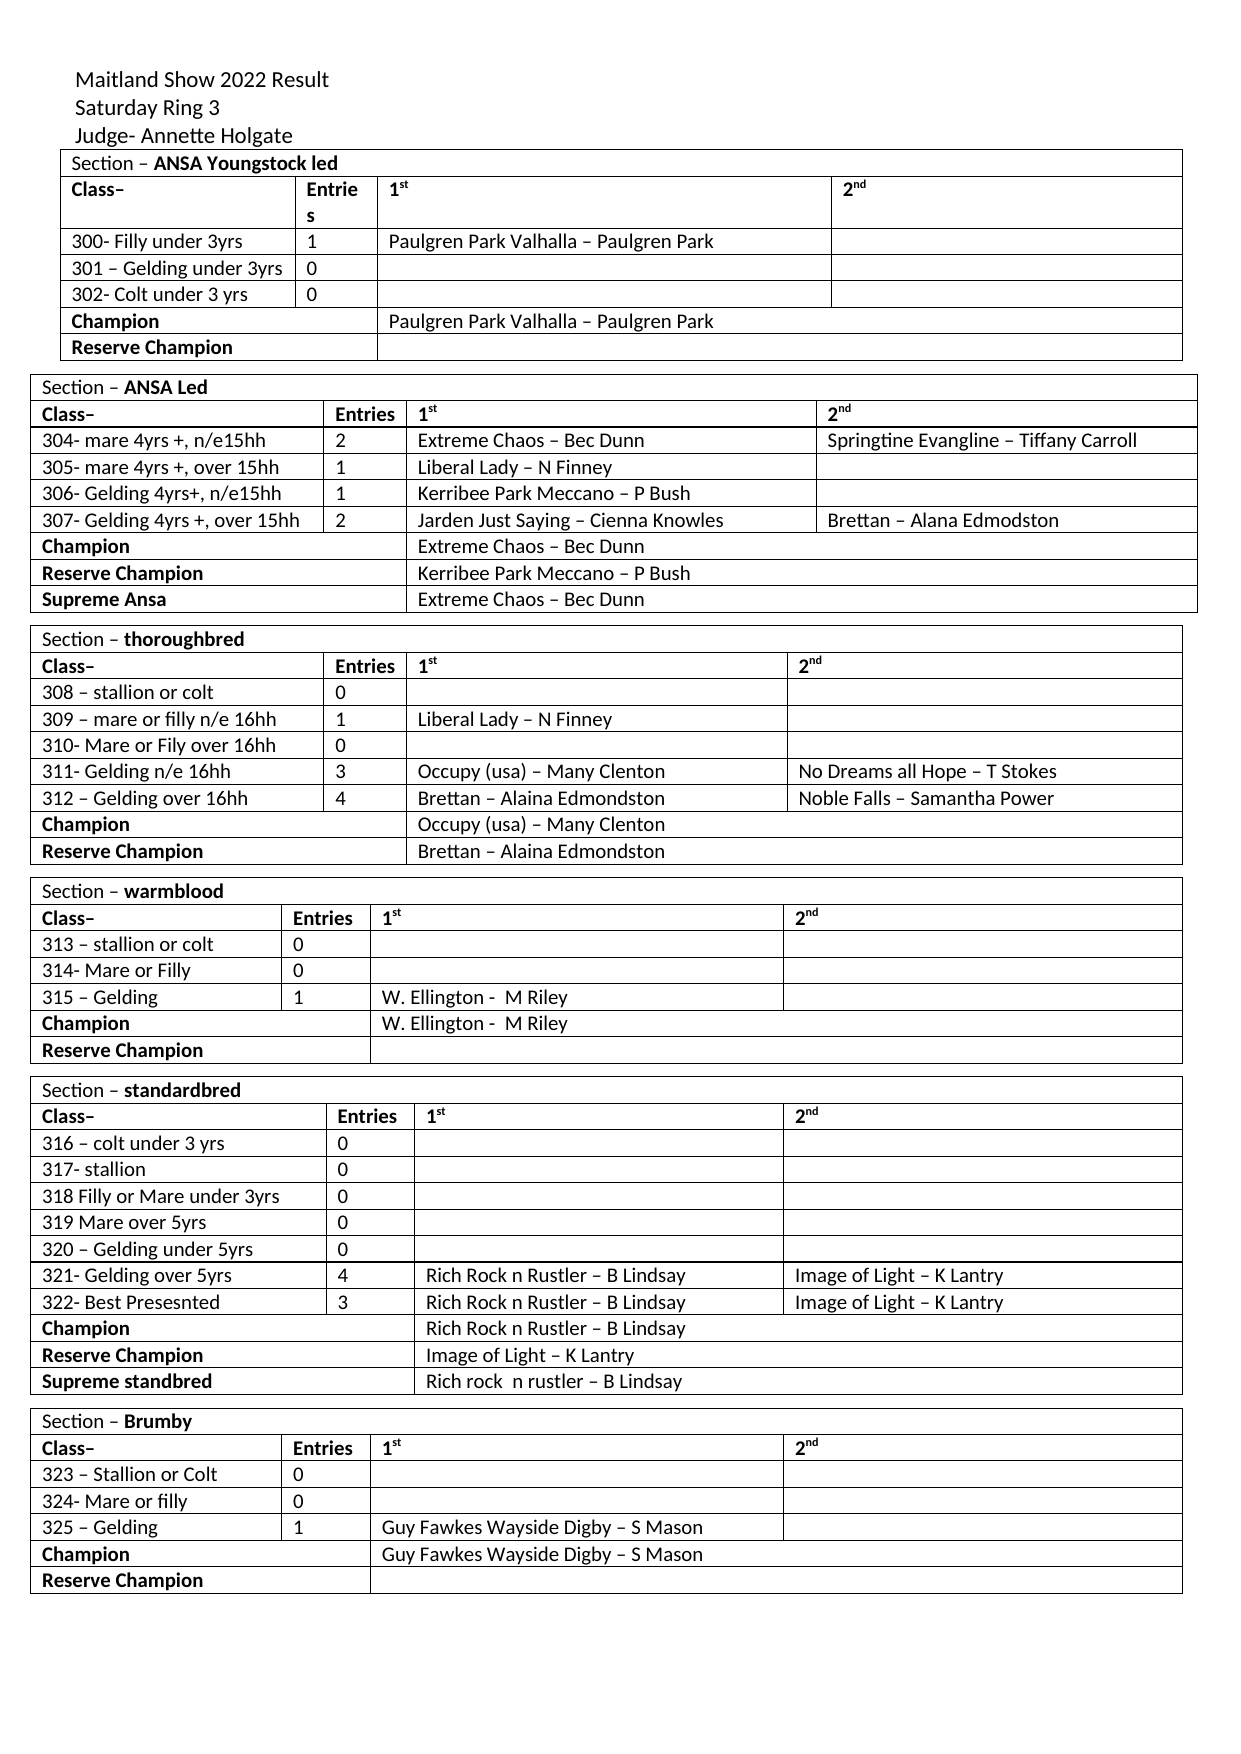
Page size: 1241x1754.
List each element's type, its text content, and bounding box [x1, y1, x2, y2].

table_cell 0 [282, 1488, 370, 1513]
table_cell Guy Fawkes Wayside Digby – S Mason [371, 1514, 783, 1540]
table_cell Entries [324, 653, 406, 678]
table_cell 320 – Gelding under 5yrs [31, 1236, 326, 1261]
table_cell 0 [296, 255, 377, 280]
table_cell 0 [327, 1157, 414, 1182]
table_cell 0 [282, 958, 370, 983]
table_cell 2 [324, 507, 406, 532]
table_cell [371, 931, 783, 957]
table_cell 0 [327, 1210, 414, 1235]
table_cell [378, 255, 831, 280]
table_cell Class– [31, 653, 323, 678]
table_cell 0 [324, 679, 406, 705]
table_cell [407, 732, 787, 758]
table_cell Reserve Champion [61, 334, 377, 360]
table_cell [784, 1210, 1182, 1235]
table_cell Reserve Champion [31, 838, 406, 863]
table_cell [784, 1514, 1182, 1540]
table_cell Kerribee Park Meccano – P Bush [407, 480, 816, 506]
table_cell 301 – Gelding under 3yrs [61, 255, 295, 280]
table_cell [784, 1183, 1182, 1208]
table_cell 323 – Stallion or Colt [31, 1461, 281, 1487]
table_cell Champion [31, 1541, 370, 1566]
table_cell [832, 229, 1182, 254]
table_cell 0 [327, 1130, 414, 1156]
table_cell 4 [327, 1263, 414, 1288]
table_cell 313 – stallion or colt [31, 931, 281, 957]
table_cell 1 [282, 1514, 370, 1540]
table_cell Class– [31, 1104, 326, 1129]
table_cell 3 [324, 759, 406, 784]
table_cell [371, 1461, 783, 1487]
table_cell Guy Fawkes Wayside Digby – S Mason [371, 1541, 1182, 1566]
table_cell [371, 1488, 783, 1513]
table_cell 0 [324, 732, 406, 758]
table_cell Paulgren Park Valhalla – Paulgren Park [378, 229, 831, 254]
table_header Section – ANSA Led [31, 375, 1197, 400]
table_cell Reserve Champion [31, 1567, 370, 1593]
table_cell 1 [324, 454, 406, 479]
table_cell Occupy (usa) – Many Clenton [407, 812, 1182, 837]
table_cell [788, 732, 1182, 758]
table_cell 0 [282, 1461, 370, 1487]
table_cell 0 [327, 1236, 414, 1261]
table_cell Entries [324, 401, 406, 426]
table_cell [832, 281, 1182, 307]
table_cell [784, 984, 1182, 1009]
table_cell 304- mare 4yrs +, n/e15hh [31, 428, 323, 453]
table_cell 1st [378, 177, 831, 227]
table_cell 1 [296, 229, 377, 254]
table_cell Reserve Champion [31, 1037, 370, 1062]
table_cell Class– [31, 401, 323, 426]
table_cell 300- Filly under 3yrs [61, 229, 295, 254]
table_cell Rich rock n rustler – B Lindsay [415, 1368, 1182, 1394]
table_header Section – thoroughbred [31, 626, 1182, 652]
table_cell 1st [407, 653, 787, 678]
table_cell Brettan – Alana Edmodston [817, 507, 1197, 532]
table_cell [788, 706, 1182, 731]
table_cell 1st [371, 1435, 783, 1460]
table_cell 1st [371, 905, 783, 930]
table_cell 2nd [784, 1435, 1182, 1460]
table_cell Champion [31, 533, 406, 559]
table_cell [407, 679, 787, 705]
table_cell [817, 454, 1197, 479]
table_cell Jarden Just Saying – Cienna Knowles [407, 507, 816, 532]
table_cell [784, 931, 1182, 957]
table_cell 314- Mare or Filly [31, 958, 281, 983]
table_cell 305- mare 4yrs +, over 15hh [31, 454, 323, 479]
table_cell Extreme Chaos – Bec Dunn [407, 428, 816, 453]
table_cell 2nd [784, 905, 1182, 930]
table_cell Kerribee Park Meccano – P Bush [407, 560, 1197, 585]
table_cell 308 – stallion or colt [31, 679, 323, 705]
table_cell [784, 1157, 1182, 1182]
table_cell [415, 1157, 783, 1182]
table_cell Champion [61, 308, 377, 333]
table_cell 2nd [788, 653, 1182, 678]
table_cell 2nd [832, 177, 1182, 227]
table_cell Noble Falls – Samantha Power [788, 785, 1182, 811]
table_cell 2nd [784, 1104, 1182, 1129]
table_cell 2 [324, 428, 406, 453]
table_cell W. Ellington - M Riley [371, 1011, 1182, 1036]
table_cell Brettan – Alaina Edmondston [407, 785, 787, 811]
table_cell [832, 255, 1182, 280]
table_cell [784, 1236, 1182, 1261]
table_cell [415, 1183, 783, 1208]
table_cell [784, 1461, 1182, 1487]
table_cell [371, 1567, 1182, 1593]
text Maitland Show 2022 Result Saturday Ring 3 Judge- Annette Holgate [75, 65, 1165, 149]
table_cell 319 Mare over 5yrs [31, 1210, 326, 1235]
table_cell 3 [327, 1289, 414, 1314]
table_cell 309 – mare or filly n/e 16hh [31, 706, 323, 731]
table_cell Liberal Lady – N Finney [407, 454, 816, 479]
table_cell 306- Gelding 4yrs+, n/e15hh [31, 480, 323, 506]
table_cell [415, 1130, 783, 1156]
table_header Section – standardbred [31, 1077, 1182, 1103]
table_cell 322- Best Presesnted [31, 1289, 326, 1314]
table_cell Occupy (usa) – Many Clenton [407, 759, 787, 784]
table_cell Liberal Lady – N Finney [407, 706, 787, 731]
table_cell 307- Gelding 4yrs +, over 15hh [31, 507, 323, 532]
table_cell 0 [282, 931, 370, 957]
table_cell Champion [31, 812, 406, 837]
table_cell 312 – Gelding over 16hh [31, 785, 323, 811]
table_cell Entries [282, 905, 370, 930]
table_cell [784, 1488, 1182, 1513]
table_cell 321- Gelding over 5yrs [31, 1263, 326, 1288]
table_cell 325 – Gelding [31, 1514, 281, 1540]
table_cell [788, 679, 1182, 705]
table_cell Extreme Chaos – Bec Dunn [407, 533, 1197, 559]
table_header Section – Brumby [31, 1409, 1182, 1434]
table_cell [378, 281, 831, 307]
table_cell 0 [327, 1183, 414, 1208]
table_header Section – warmblood [31, 878, 1182, 904]
table_cell [371, 958, 783, 983]
table_cell [784, 1130, 1182, 1156]
table_header Section – ANSA Youngstock led [61, 150, 1182, 176]
table_cell Entries [282, 1435, 370, 1460]
table_cell Champion [31, 1011, 370, 1036]
table_cell Reserve Champion [31, 1342, 414, 1367]
table_cell [371, 1037, 1182, 1062]
table_cell Champion [31, 1315, 414, 1341]
table_cell 311- Gelding n/e 16hh [31, 759, 323, 784]
table_cell 1 [324, 706, 406, 731]
table_cell Paulgren Park Valhalla – Paulgren Park [378, 308, 1182, 333]
table_cell 310- Mare or Fily over 16hh [31, 732, 323, 758]
table_cell Supreme standbred [31, 1368, 414, 1394]
table_cell Image of Light – K Lantry [415, 1342, 1182, 1367]
table_cell 1st [407, 401, 816, 426]
table_cell Class– [31, 1435, 281, 1460]
table_cell 317- stallion [31, 1157, 326, 1182]
table_cell Class– [31, 905, 281, 930]
table_cell Extreme Chaos – Bec Dunn [407, 586, 1197, 612]
table_cell [817, 480, 1197, 506]
table_cell 1 [282, 984, 370, 1009]
table_cell Brettan – Alaina Edmondston [407, 838, 1182, 863]
table_cell [415, 1210, 783, 1235]
table_cell Entries [296, 177, 377, 227]
table_cell Reserve Champion [31, 560, 406, 585]
table_cell 1 [324, 480, 406, 506]
table_cell 4 [324, 785, 406, 811]
table_cell 302- Colt under 3 yrs [61, 281, 295, 307]
table_cell [378, 334, 1182, 360]
table_cell 318 Filly or Mare under 3yrs [31, 1183, 326, 1208]
table_cell Image of Light – K Lantry [784, 1289, 1182, 1314]
table_cell [784, 958, 1182, 983]
table_cell Rich Rock n Rustler – B Lindsay [415, 1263, 783, 1288]
table_cell Image of Light – K Lantry [784, 1263, 1182, 1288]
table_cell 316 – colt under 3 yrs [31, 1130, 326, 1156]
table_cell 324- Mare or filly [31, 1488, 281, 1513]
table_cell Supreme Ansa [31, 586, 406, 612]
table_cell [415, 1236, 783, 1261]
table_cell Class– [61, 177, 295, 227]
table_cell Rich Rock n Rustler – B Lindsay [415, 1289, 783, 1314]
table_cell No Dreams all Hope – T Stokes [788, 759, 1182, 784]
table_cell Entries [327, 1104, 414, 1129]
table_cell Rich Rock n Rustler – B Lindsay [415, 1315, 1182, 1341]
table_cell W. Ellington - M Riley [371, 984, 783, 1009]
table_cell 0 [296, 281, 377, 307]
table_cell 1st [415, 1104, 783, 1129]
table_cell 315 – Gelding [31, 984, 281, 1009]
table_cell 2nd [817, 401, 1197, 426]
table_cell Springtine Evangline – Tiffany Carroll [817, 428, 1197, 453]
